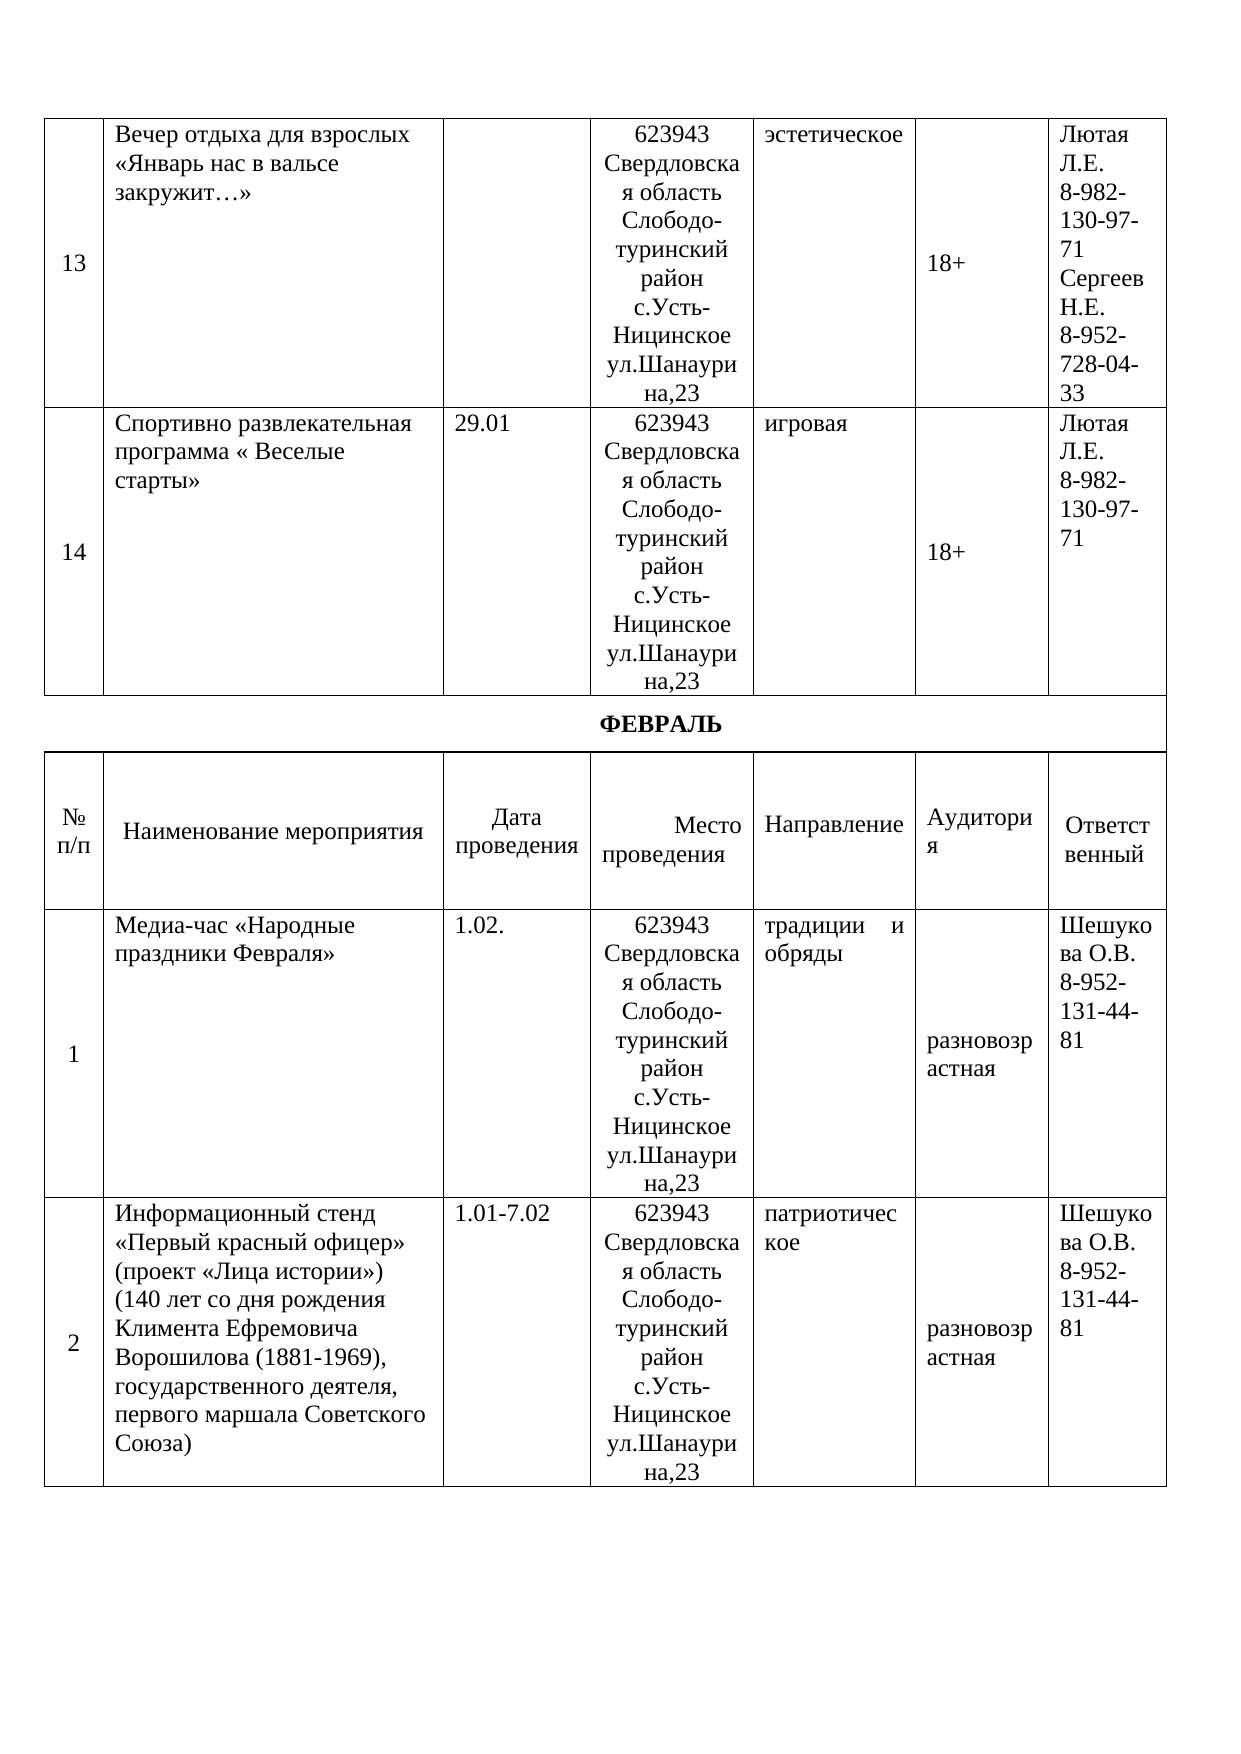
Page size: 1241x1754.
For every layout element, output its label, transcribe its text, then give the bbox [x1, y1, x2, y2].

table_cell 1.01-7.02 [444, 1198, 590, 1486]
table_cell Дата проведения [444, 753, 590, 909]
table_cell разновозрастная [916, 1198, 1048, 1486]
table_cell 29.01 [444, 408, 590, 695]
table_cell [591, 1198, 753, 1486]
table_cell Лютая Л.Е. 8-982-130-97-71 Сергеев Н.Е. 8-952-728-04-33 [1049, 119, 1166, 407]
table_cell эстетическое [754, 119, 915, 407]
table_cell Место проведения [591, 753, 753, 909]
table_cell [444, 119, 590, 407]
table_cell 2 [45, 1198, 103, 1486]
table_cell традиции и обряды [754, 910, 915, 1197]
table_cell Направление [754, 753, 915, 909]
table_cell Медиа-час «Народные праздники Февраля» [104, 910, 443, 1197]
table_cell 1 [45, 910, 103, 1197]
table_cell 623943 Свердловская область Слободо-туринский район с.Усть-Ницинское ул.Шанаурина,23 [591, 408, 753, 695]
table_cell игровая [754, 408, 915, 695]
table_cell 18+ [916, 408, 1048, 695]
table_cell ФЕВРАЛЬ [44, 696, 1166, 751]
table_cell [1049, 1198, 1166, 1486]
table_cell Аудитория [916, 753, 1048, 909]
table_cell патриотическое [754, 1198, 915, 1486]
table_cell № п/п [45, 753, 103, 909]
table_cell 623943 Свердловская область Слободо-туринский район с.Усть-Ницинское ул.Шанаурина,23 [591, 910, 753, 1197]
table_cell 18+ [916, 119, 1048, 407]
table_cell 14 [45, 408, 103, 695]
table_cell 13 [45, 119, 103, 407]
table_cell 1.02. [444, 910, 590, 1197]
table_cell Информационный стенд «Первый красный офицер» (проект «Лица истории») (140 лет со дня рождения Климента Ефремовича Ворошилова (1881-1969), государственного деятеля, первого маршала Советского Союза) [104, 1198, 443, 1486]
table_cell Наименование мероприятия [104, 753, 443, 909]
table_cell Вечер отдыха для взрослых «Январь нас в вальсе закружит…» [104, 119, 443, 407]
table_cell Спортивно развлекательная программа « Веселые старты» [104, 408, 443, 695]
table_cell Шешукова О.В. 8-952-131-44-81 [1049, 910, 1166, 1197]
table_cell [591, 119, 753, 407]
table_cell Лютая Л.Е. 8-982-130-97-71 [1049, 408, 1166, 695]
table_cell разновозрастная [916, 910, 1048, 1197]
table_cell Ответственный [1049, 753, 1166, 909]
